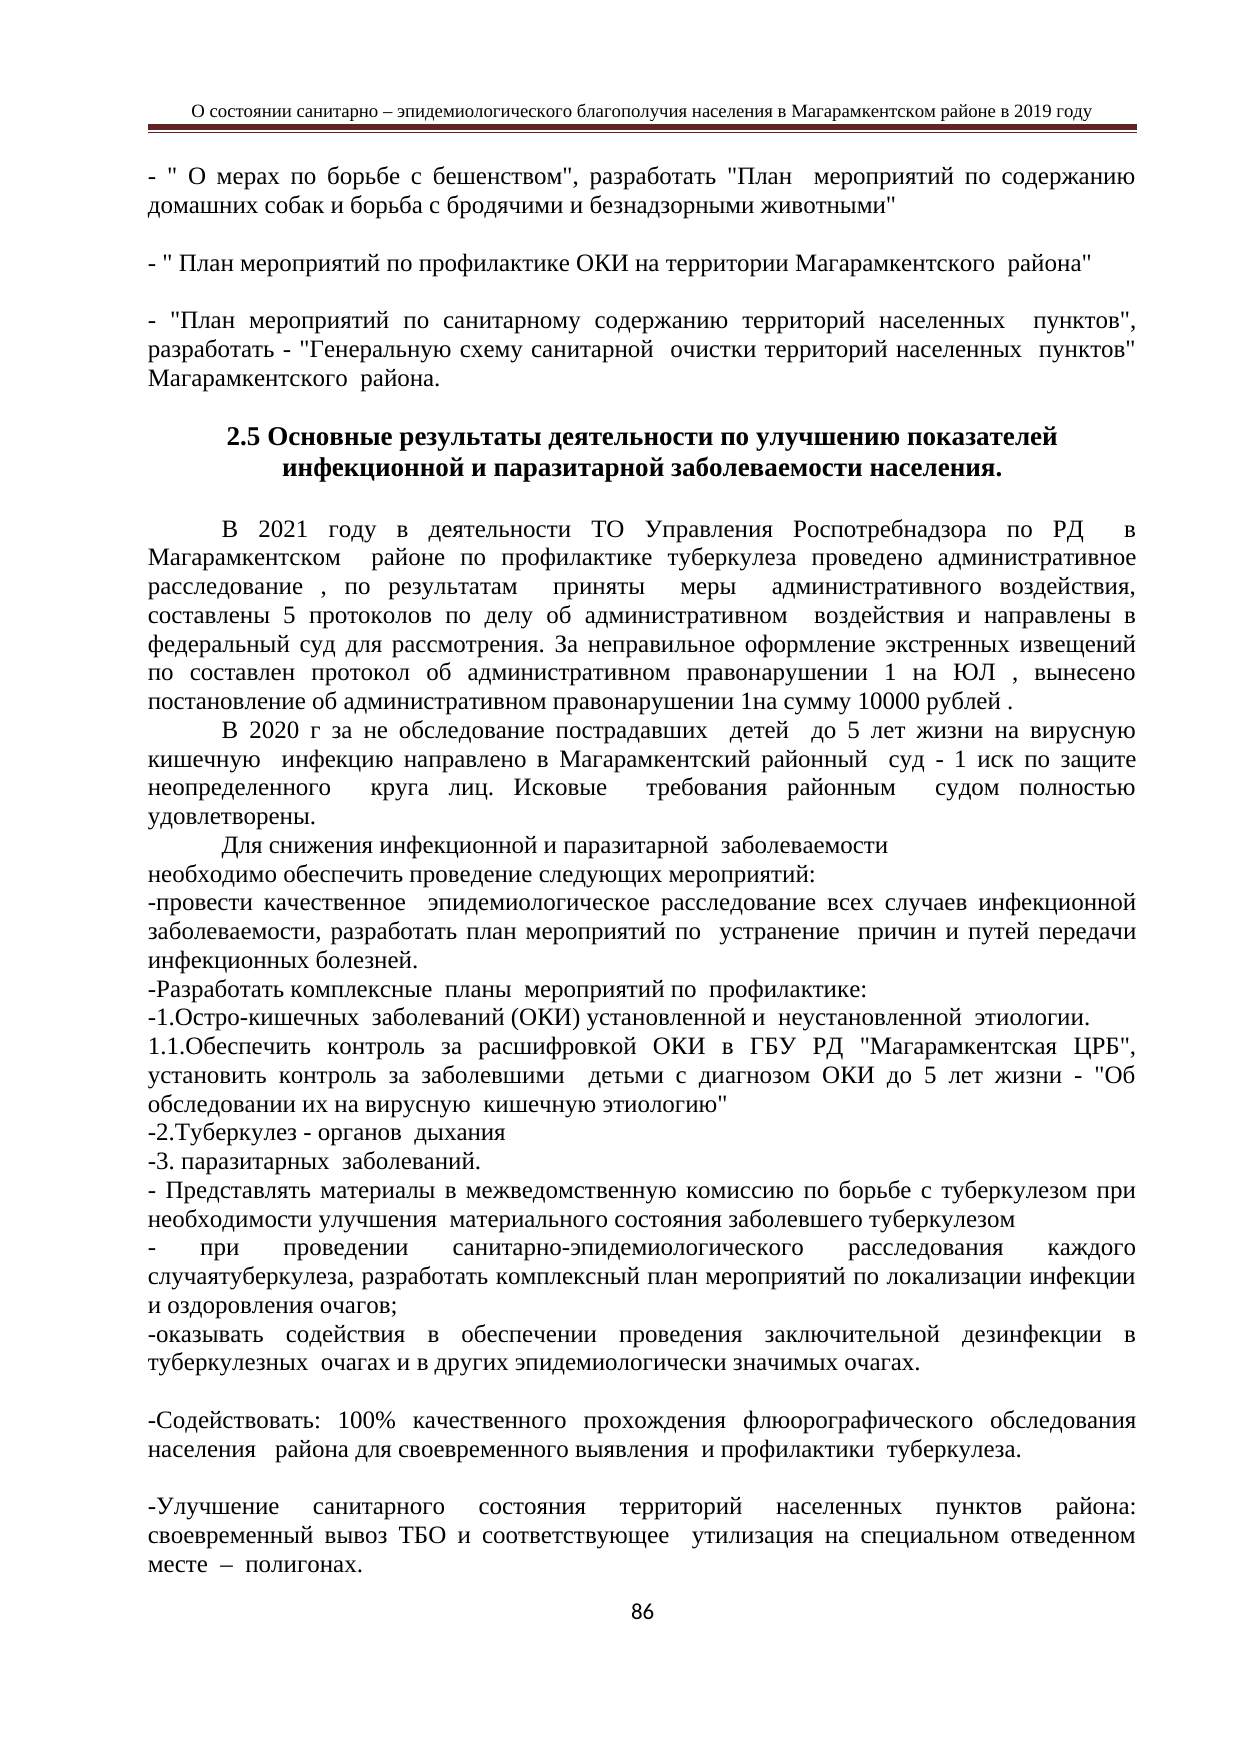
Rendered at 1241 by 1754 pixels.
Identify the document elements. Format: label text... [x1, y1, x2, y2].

text - " О мерах по борьбе с бешенством", разработать "План мероприятий по содержанию домашних собак и борьба с бродячими и безнадзорными животными" [148, 161, 1137, 219]
text - " План мероприятий по профилактике ОКИ на территории Магарамкентского района" [148, 248, 1137, 276]
text 1.1.Обеспечить контроль за расшифровкой ОКИ в ГБУ РД "Магарамкентская ЦРБ", установить контроль за заболевшими детьми с диагнозом ОКИ до 5 лет жизни - "Об обследовании их на вирусную кишечную этиологию" [148, 1031, 1137, 1117]
text -Улучшение санитарного состояния территорий населенных пунктов района: своевременный вывоз ТБО и соответствующее утилизация на специальном отведенном месте – полигонах. [148, 1491, 1137, 1577]
text -Содействовать: 100% качественного прохождения флюорографического обследования населения района для своевременного выявления и профилактики туберкулеза. [148, 1405, 1137, 1462]
text инфекционной и паразитарной заболеваемости населения. [148, 451, 1137, 482]
text -3. паразитарных заболеваний. [148, 1146, 1137, 1175]
text В 2020 г за не обследование пострадавших детей до 5 лет жизни на вирусную кишечную инфекцию направлено в Магарамкентский районный суд - 1 иск по защите неопределенного круга лиц. Исковые требования районным судом полностью удовлетворены. [148, 715, 1137, 830]
text -провести качественное эпидемиологическое расследование всех случаев инфекционной заболеваемости, разработать план мероприятий по устранение причин и путей передачи инфекционных болезней. [148, 887, 1137, 974]
text - при проведении санитарно-эпидемиологического расследования каждого случаятуберкулеза, разработать комплексный план мероприятий по локализации инфекции и оздоровления очагов; [148, 1232, 1137, 1319]
text -2.Туберкулез - органов дыхания [148, 1117, 1137, 1146]
text необходимо обеспечить проведение следующих мероприятий: [148, 859, 1137, 887]
text -оказывать содействия в обеспечении проведения заключительной дезинфекции в туберкулезных очагах и в других эпидемиологически значимых очагах. [148, 1319, 1137, 1376]
text Для снижения инфекционной и паразитарной заболеваемости [148, 830, 1137, 859]
text В 2021 году в деятельности ТО Управления Роспотребнадзора по РД в Магарамкентском районе по профилактике туберкулеза проведено административное расследование , по результатам приняты меры административного воздействия, составлены 5 протоколов по делу об административном воздействия и направлены в федеральный суд для рассмотрения. За неправильное оформление экстренных извещений по составлен протокол об административном правонарушении 1 на ЮЛ , вынесено постановление об административном правонарушении 1на сумму 10000 рублей . [148, 514, 1137, 715]
text - "План мероприятий по санитарному содержанию территорий населенных пунктов", разработать - "Генеральную схему санитарной очистки территорий населенных пунктов" Магарамкентского района. [148, 305, 1137, 391]
text -Разработать комплексные планы мероприятий по профилактике: [148, 974, 1137, 1002]
text 2.5 Основные результаты деятельности по улучшению показателей [148, 420, 1137, 451]
text - Представлять материалы в межведомственную комиссию по борьбе с туберкулезом при необходимости улучшения материального состояния заболевшего туберкулезом [148, 1175, 1137, 1232]
text -1.Остро-кишечных заболеваний (ОКИ) установленной и неустановленной этиологии. [148, 1002, 1137, 1031]
